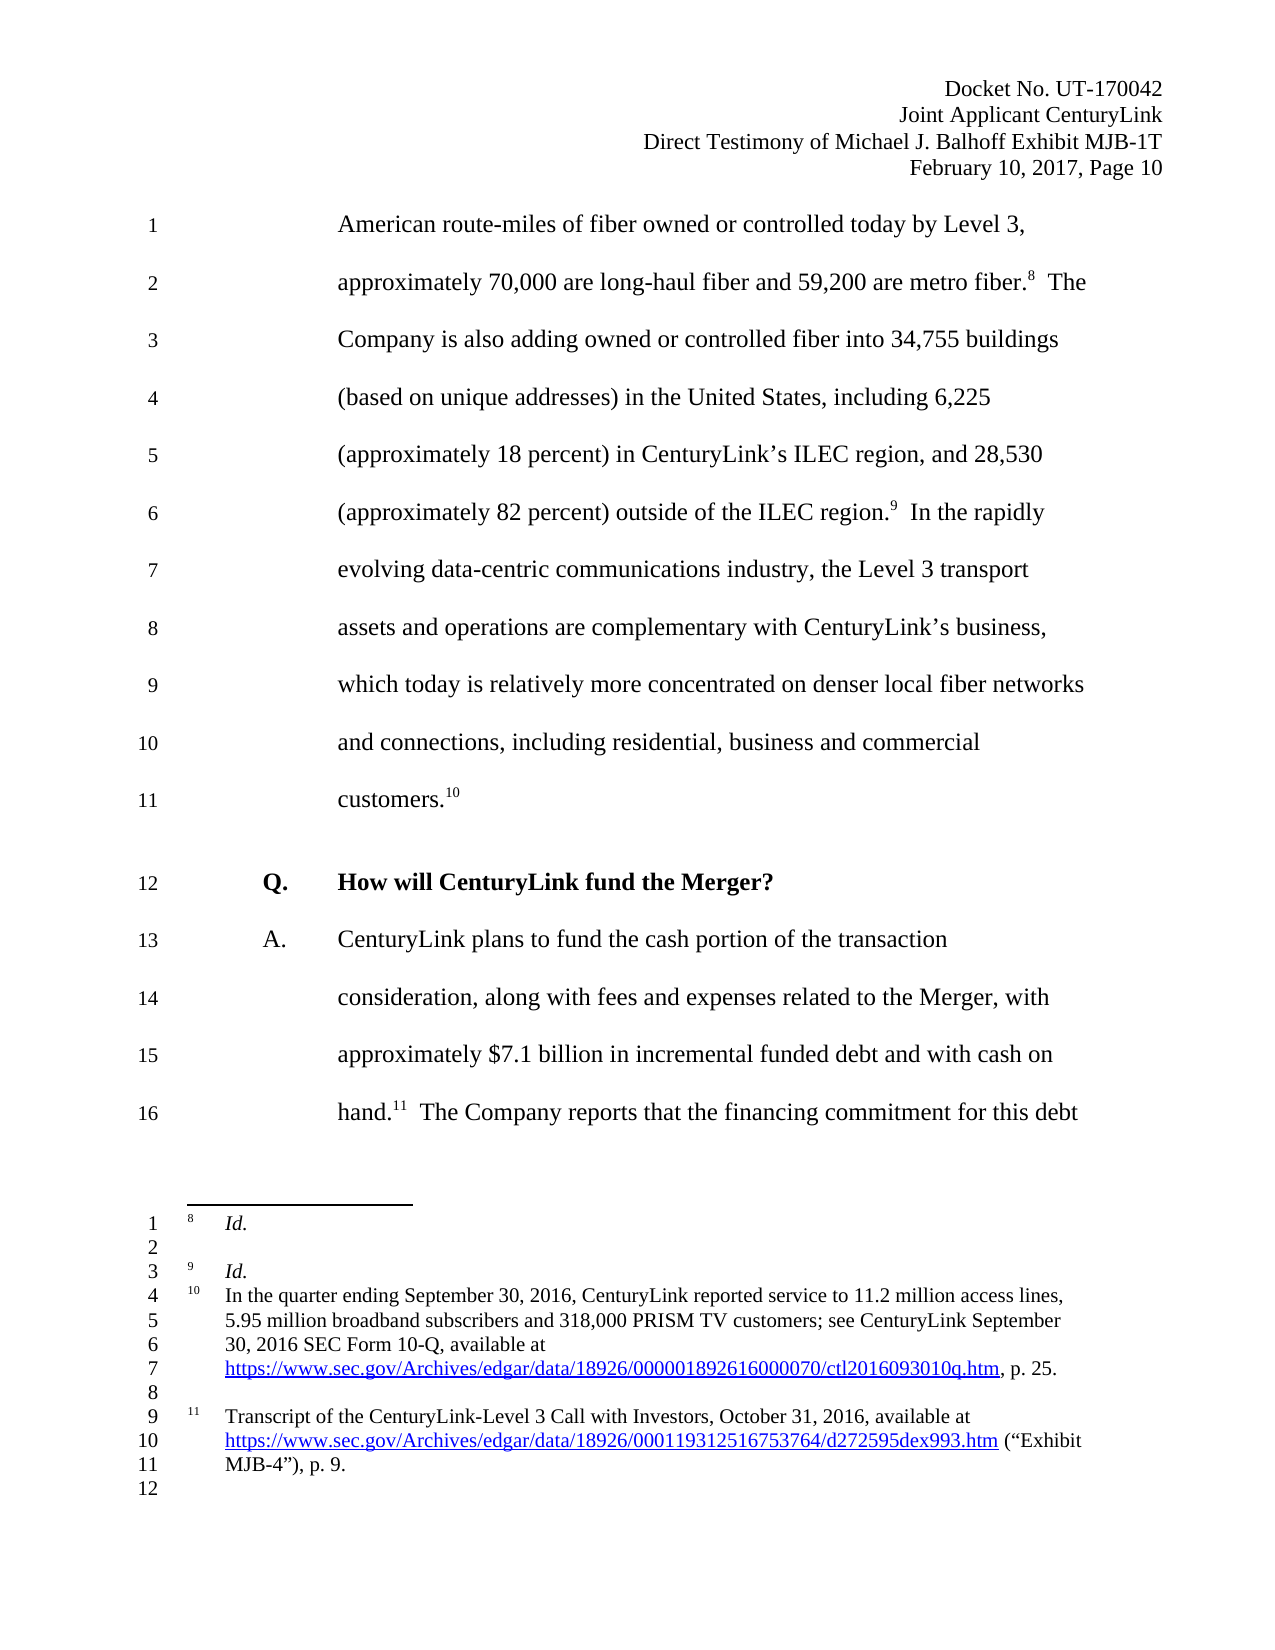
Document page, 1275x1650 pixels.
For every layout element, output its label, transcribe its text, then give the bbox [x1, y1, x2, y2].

text A. CenturyLink plans to fund the cash portion of the transaction consideration, along with fees and expenses related to the Merger, with approximately $7.1 billion in incremental funded debt and with cash on hand. The Company reports that the financing commitment for this debt currently is in place. The Company anticipates that its pro forma debt levels are expected to be reduced significantly and quickly over the next three to four years, a period when the Company expects meaningful cash flow accretion resulting from accelerated use of approximately $9.6 billion in Level 3 NOLs and significant reductions in the cash operating costs of the combined company. In addition to the incremental debt, the transaction financing is expected to include a $2.0 billion revolver (which is expected to be undrawn at the close) and $1.2 billion to address upcoming maturities of debt that will come due before or at the time the Merger closes. Thus, while total transaction financing is projected to be $10.2 billion, it is important to understand that the Merger purchase price and related costs are to be funded by approximately $7.1 billion in incremental debt. [262, 924, 1087, 1125]
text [262, 209, 1087, 813]
text Q. How will CenturyLink fund the Merger? [262, 867, 1087, 895]
